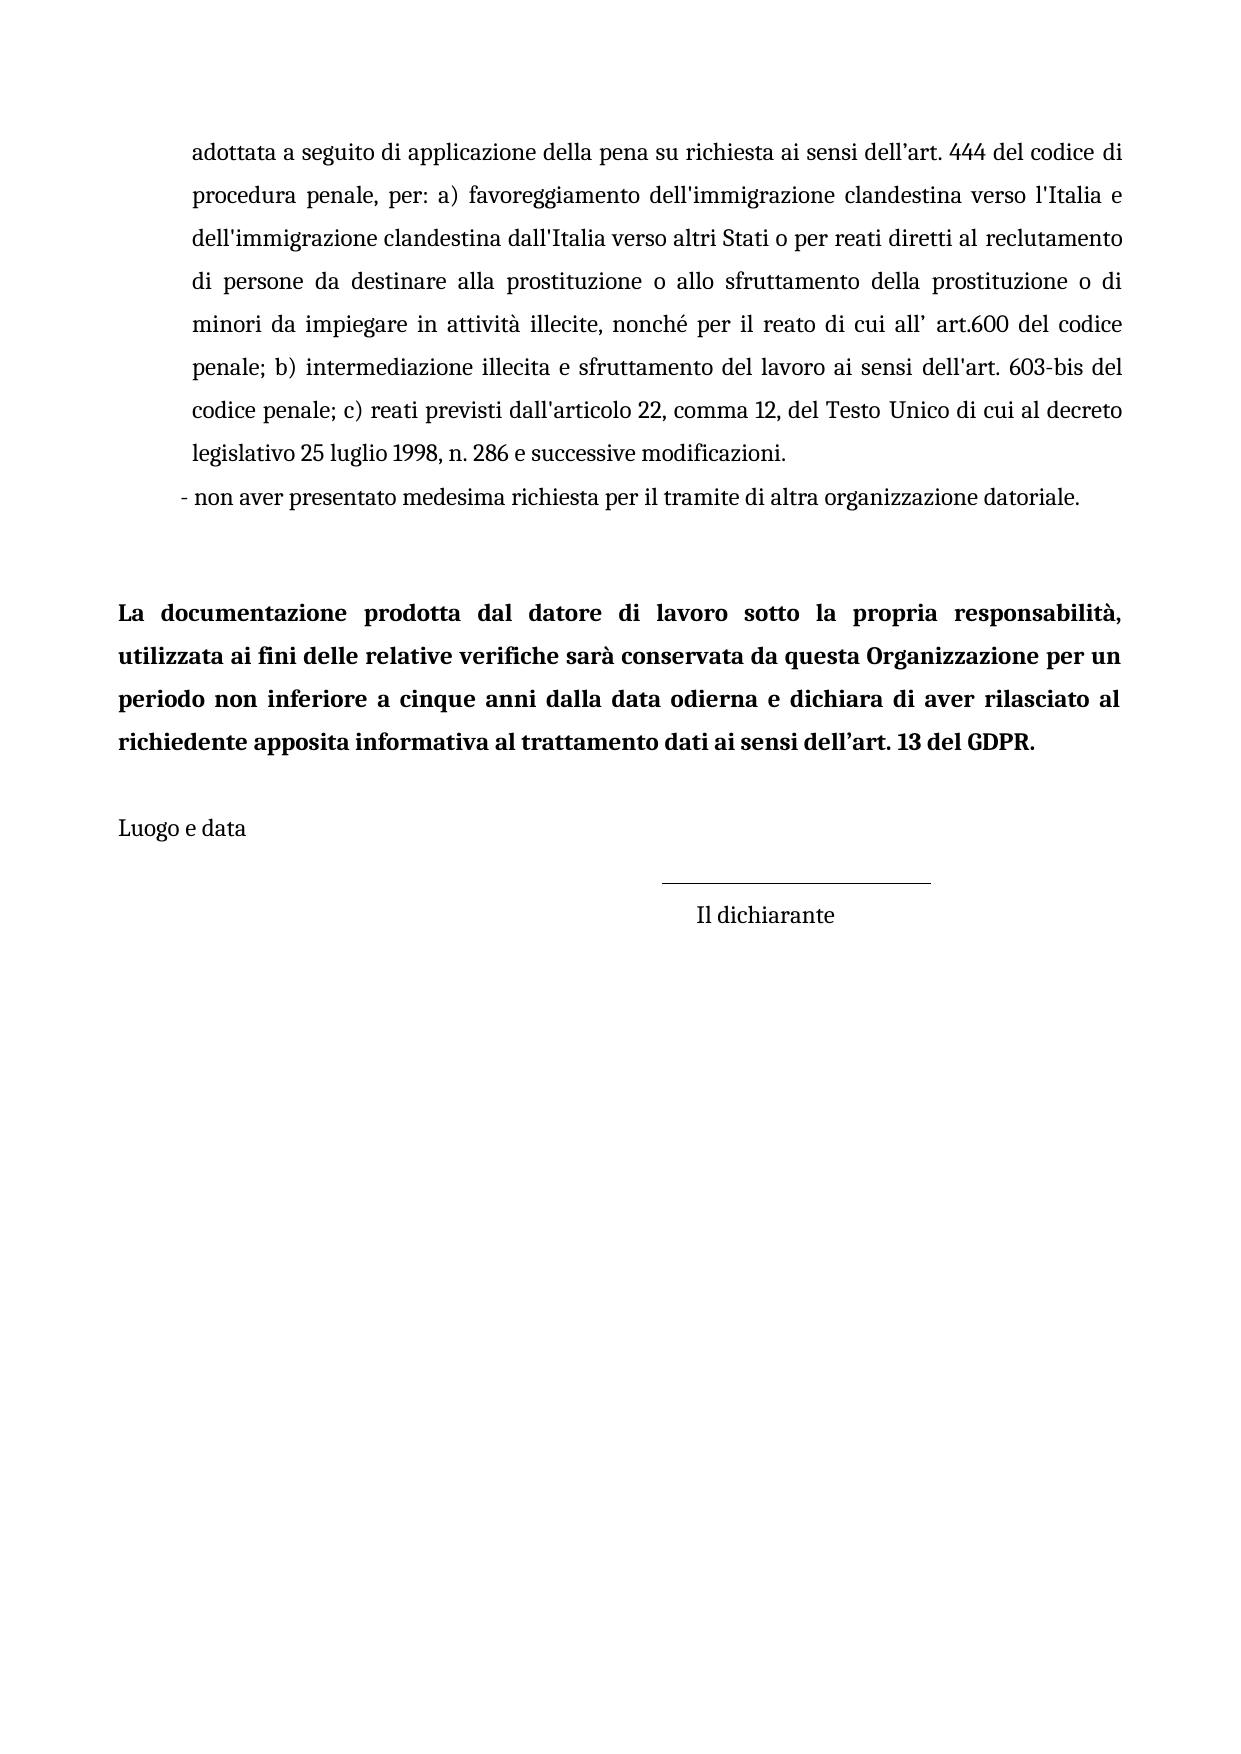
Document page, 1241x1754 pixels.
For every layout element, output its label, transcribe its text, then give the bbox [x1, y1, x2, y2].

text Luogo e data [118, 814, 1138, 843]
text - non aver presentato medesima richiesta per il tramite di altra organizzazione datoriale. [180, 483, 1138, 511]
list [180, 137, 1123, 468]
text Il dichiarante [622, 858, 1138, 929]
subtitle La documentazione prodotta dal datore di lavoro sotto la propria responsabilità, utilizzata ai fini delle relative verifiche sarà conservata da questa Organizzazione per un periodo non inferiore a cinque anni dalla data odierna e dichiara di aver rilasciato al richiedente apposita informativa al trattamento dati ai sensi dell’art. 13 del GDPR. [118, 598, 1122, 757]
